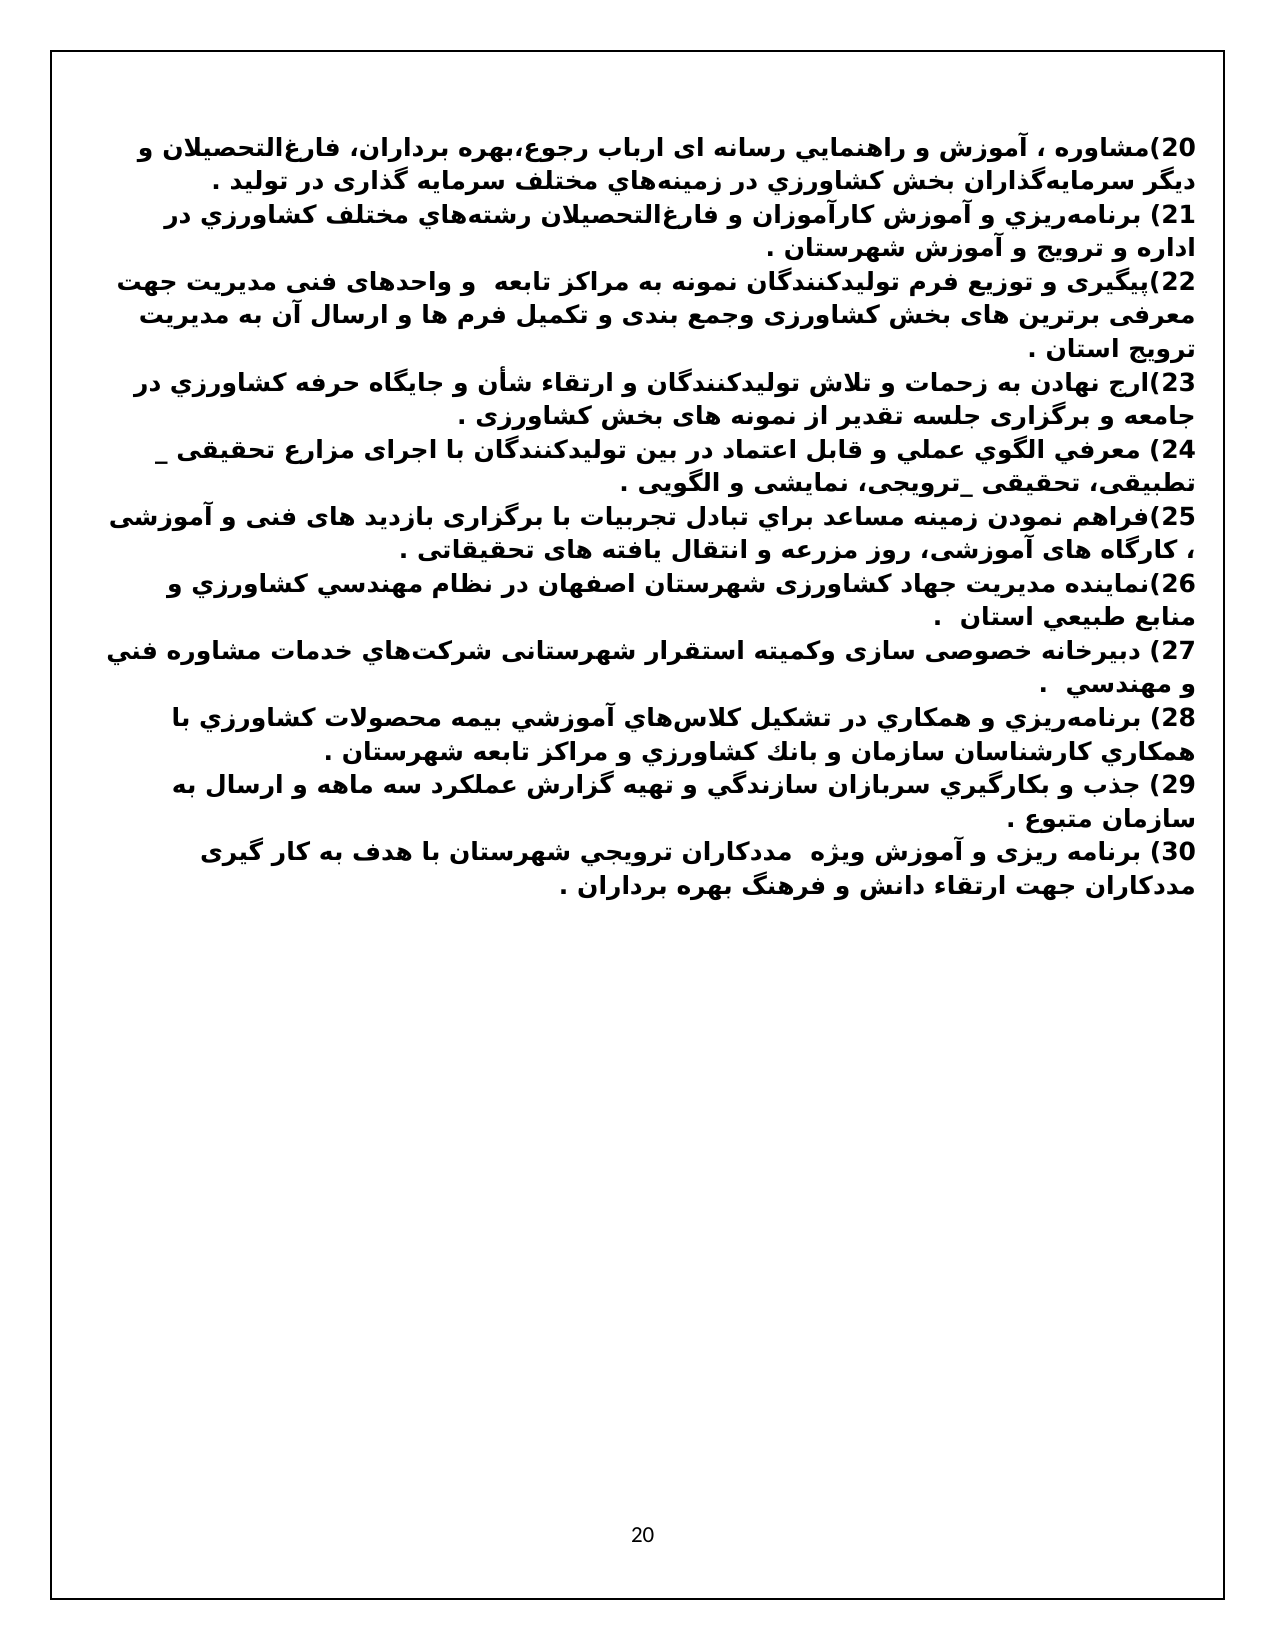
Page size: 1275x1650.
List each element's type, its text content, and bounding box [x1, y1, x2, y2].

text 24) معرفي الگوي عملي و قابل اعتماد در بين توليدكنندگان با اجرای مزارع تحقیقی _ تطبیقی، تحقیقی _ترویجی، نمایشی و الگویی . [100, 435, 1196, 497]
text 23)ارج نهادن به زحمات و تلاش توليدكنندگان و ارتقاء شأن و جايگاه حرفه كشاورزي در جامعه و برگزاری جلسه تقدیر از نمونه های بخش کشاورزی . [100, 368, 1196, 430]
text 28) برنامه‌ريزي و همكاري در تشكيل كلاس‌هاي آموزشي بيمه محصولات كشاورزي با همكاري كارشناسان سازمان و بانك كشاورزي و مراكز تابعه شهرستان . [100, 703, 1196, 766]
text 25)فراهم نمودن زمينه مساعد براي تبادل تجربيات با برگزاری بازدید های فنی و آموزشی ، کارگاه های آموزشی، روز مزرعه و انتقال یافته های تحقیقاتی . [100, 502, 1196, 564]
text 21) برنامه‌ريزي و آموزش كارآموزان و فارغ‌التحصيلان رشته‌هاي مختلف كشاورزي در اداره و ترویج و آموزش شهرستان . [100, 200, 1196, 263]
text 27) دبیرخانه خصوصی سازی وكميته استقرار شهرستانی شركت‌هاي خدمات مشاوره فني و مهندسي . [100, 636, 1196, 699]
text 30) برنامه ریزی و آموزش ویژه مددكاران ترويجي شهرستان با هدف به کار گیری مددکاران جهت ارتقاء دانش و فرهنگ بهره برداران . [100, 837, 1196, 900]
text 26)نماينده مدیریت جهاد کشاورزی شهرستان اصفهان در نظام مهندسي كشاورزي و منابع طبيعي استان . [100, 569, 1196, 632]
text 20)مشاوره ، آموزش و راهنمايي رسانه ای ارباب رجوع،بهره برداران، فارغ‌التحصيلان و ديگر سرمايه‌گذاران بخش كشاورزي در زمينه‌هاي مختلف سرمایه گذاری در توليد . [100, 133, 1196, 196]
text 22)پیگیری و توزیع فرم تولیدکنندگان نمونه به مراکز تابعه و واحدهای فنی مدیریت جهت معرفی برترین های بخش کشاورزی وجمع بندی و تکمیل فرم ها و ارسال آن به مدیریت ترویج استان . [100, 267, 1196, 363]
text 29) جذب و بكارگيري سربازان سازندگي و تهیه گزارش عملکرد سه ماهه و ارسال به سازمان متبوع . [100, 770, 1196, 833]
